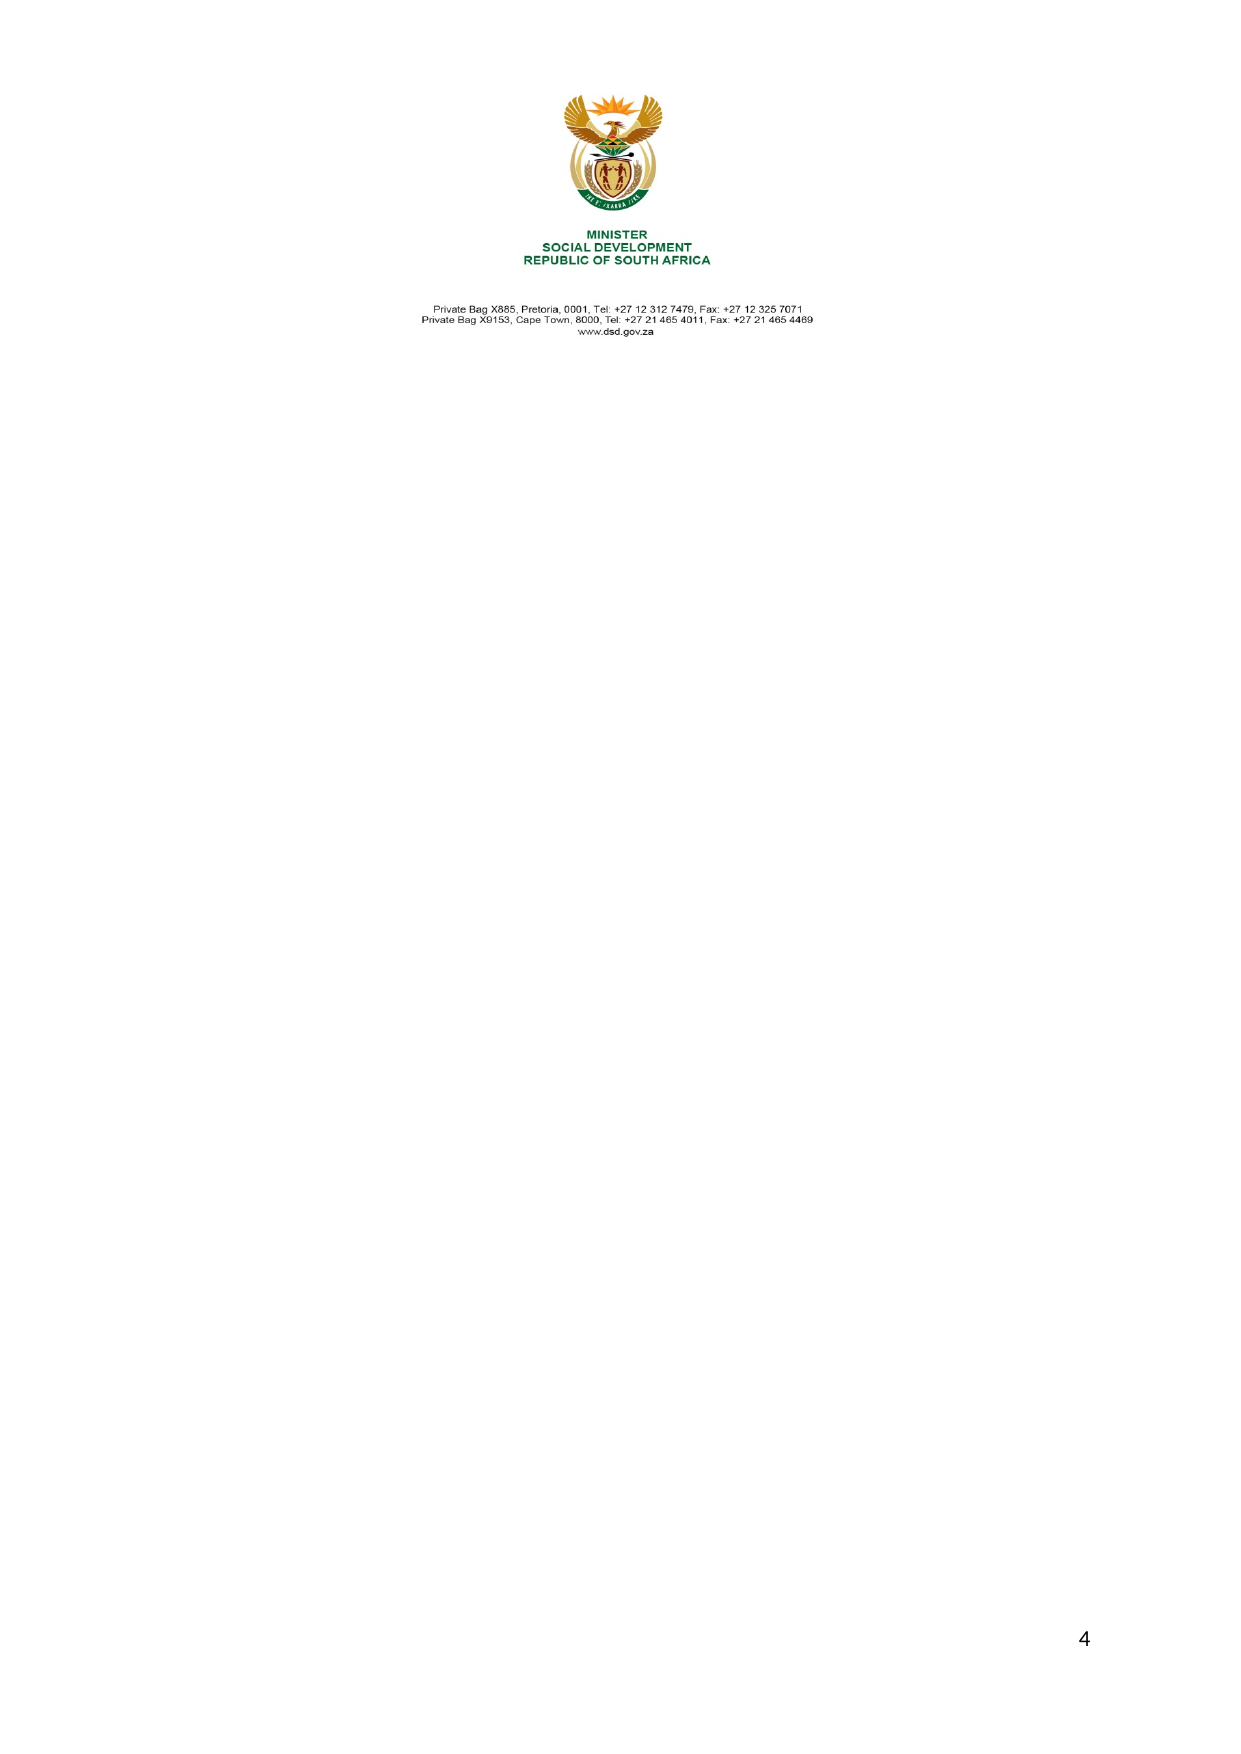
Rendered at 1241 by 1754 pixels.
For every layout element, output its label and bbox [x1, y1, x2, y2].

picture [280, 73, 960, 356]
